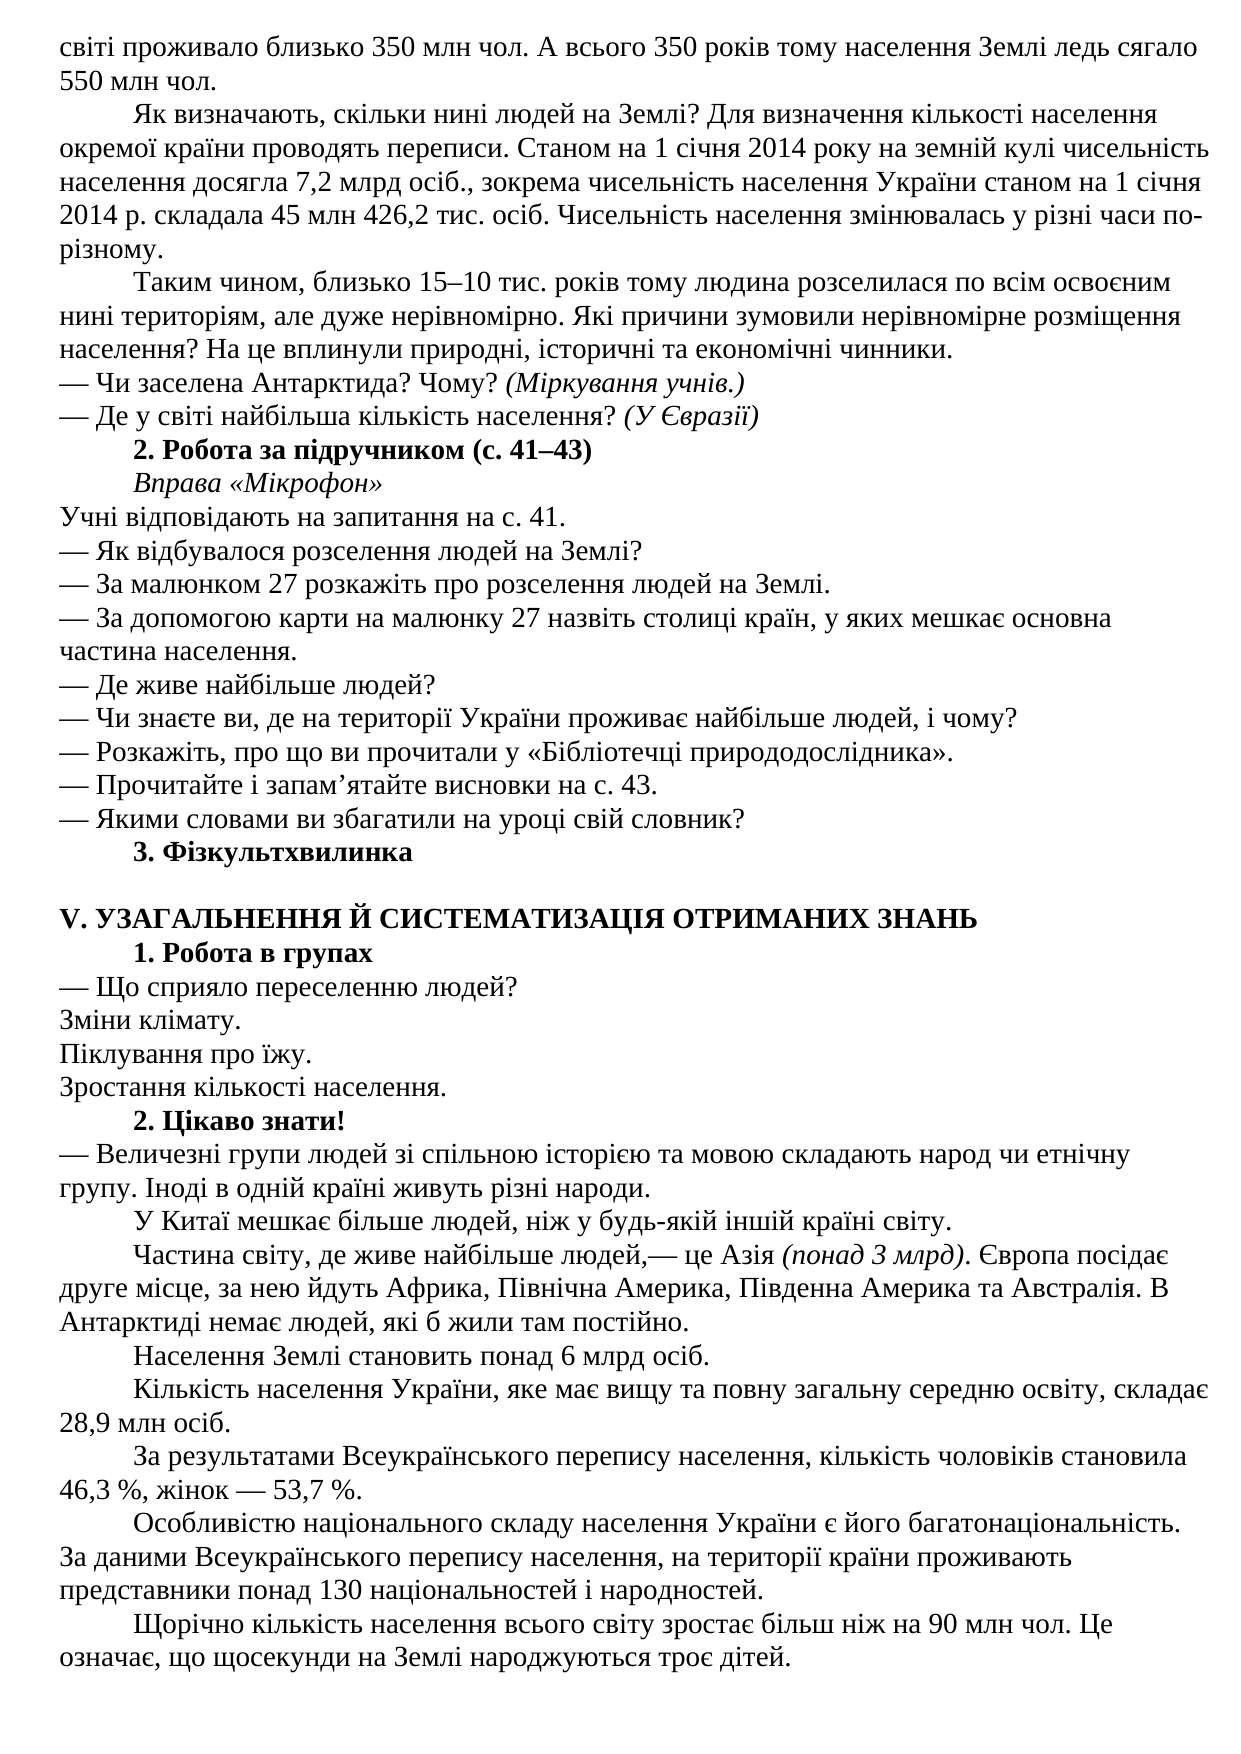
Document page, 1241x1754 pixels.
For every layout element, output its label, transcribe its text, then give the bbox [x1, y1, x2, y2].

text У Китаї мешкає більше людей, ніж у будь-якій іншій країні світу. [59, 1203, 1211, 1237]
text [59, 29, 1211, 97]
text V. УЗАГАЛЬНЕННЯ Й СИСТЕМАТИЗАЦІЯ ОТРИМАНИХ ЗНАНЬ [59, 902, 1211, 935]
text За результатами Всеукраїнського перепису населення, кількість чоловіків становила 46,3 %, жінок — 53,7 %. [59, 1438, 1211, 1505]
text 3. Фізкультхвилинка [59, 834, 1211, 868]
text — Де живе найбільше людей? [59, 667, 1211, 700]
text 1. Робота в групах [59, 935, 1211, 969]
text Зростання кількості населення. [59, 1069, 1211, 1103]
text — За допомогою карти на малюнку 27 назвіть столиці країн, у яких мешкає основна частина населення. [59, 600, 1211, 667]
text — Чи заселена Антарктида? Чому? (Міркування учнів.) [59, 365, 1211, 398]
text 2. Робота за підручником (с. 41–43) [59, 432, 1211, 466]
text — Величезні групи людей зі спільною історією та мовою складають народ чи етнічну групу. Іноді в одній країні живуть різні народи. [59, 1136, 1211, 1203]
text Зміни клімату. [59, 1002, 1211, 1036]
text — Що сприяло переселенню людей? [59, 969, 1211, 1002]
text Особливістю національного складу населення України є його багатонаціональність. За даними Всеукраїнського перепису населення, на території країни проживають представники понад 130 національностей і народностей. [59, 1505, 1211, 1606]
text — Як відбувалося розселення людей на Землі? [59, 533, 1211, 566]
text 2. Цікаво знати! [59, 1103, 1211, 1136]
text Населення Землі становить понад 6 млрд осіб. [59, 1338, 1211, 1371]
text — За малюнком 27 розкажіть про розселення людей на Землі. [59, 566, 1211, 600]
text — Якими словами ви збагатили на уроці свій словник? [59, 801, 1211, 834]
text Щорічно кількість населення всього світу зростає більш ніж на 90 млн чол. Це означає, що щосекунди на Землі народжуються троє дітей. [59, 1606, 1211, 1673]
text — Прочитайте і запам’ятайте висновки на с. 43. [59, 767, 1211, 801]
text Частина світу, де живе найбільше людей,— це Азія (понад 3 млрд). Європа посідає друге місце, за нею йдуть Африка, Північна Америка, Південна Америка та Австралія. В Антарктиді немає людей, які б жили там постійно. [59, 1237, 1211, 1338]
text Як визначають, скільки нині людей на Землі? Для визначення кількості населення окремої країни проводять переписи. Станом на 1 січня 2014 року на земній кулі чисельність населення досягла 7,2 млрд осіб., зокрема чисельність населення України станом на 1 січня 2014 р. складала 45 млн 426,2 тис. осіб. Чисельність населення змінювалась у різні часи по-різному. [59, 97, 1211, 264]
text Вправа «Мікрофон» [59, 466, 1211, 499]
text — Розкажіть, про що ви прочитали у «Бібліотечці природодослідника». [59, 734, 1211, 767]
text — Де у світі найбільша кількість населення? (У Євразії) [59, 398, 1211, 432]
text Піклування про їжу. [59, 1036, 1211, 1069]
text — Чи знаєте ви, де на території України проживає найбільше людей, і чому? [59, 700, 1211, 734]
text Учні відповідають на запитання на с. 41. [59, 499, 1211, 533]
text Кількість населення України, яке має вищу та повну загальну середню освіту, складає 28,9 млн осіб. [59, 1371, 1211, 1438]
text Таким чином, близько 15–10 тис. років тому людина розселилася по всім освоєним нині територіям, але дуже нерівномірно. Які причини зумовили нерівномірне розміщення населення? На це вплинули природні, історичні та економічні чинники. [59, 264, 1211, 365]
